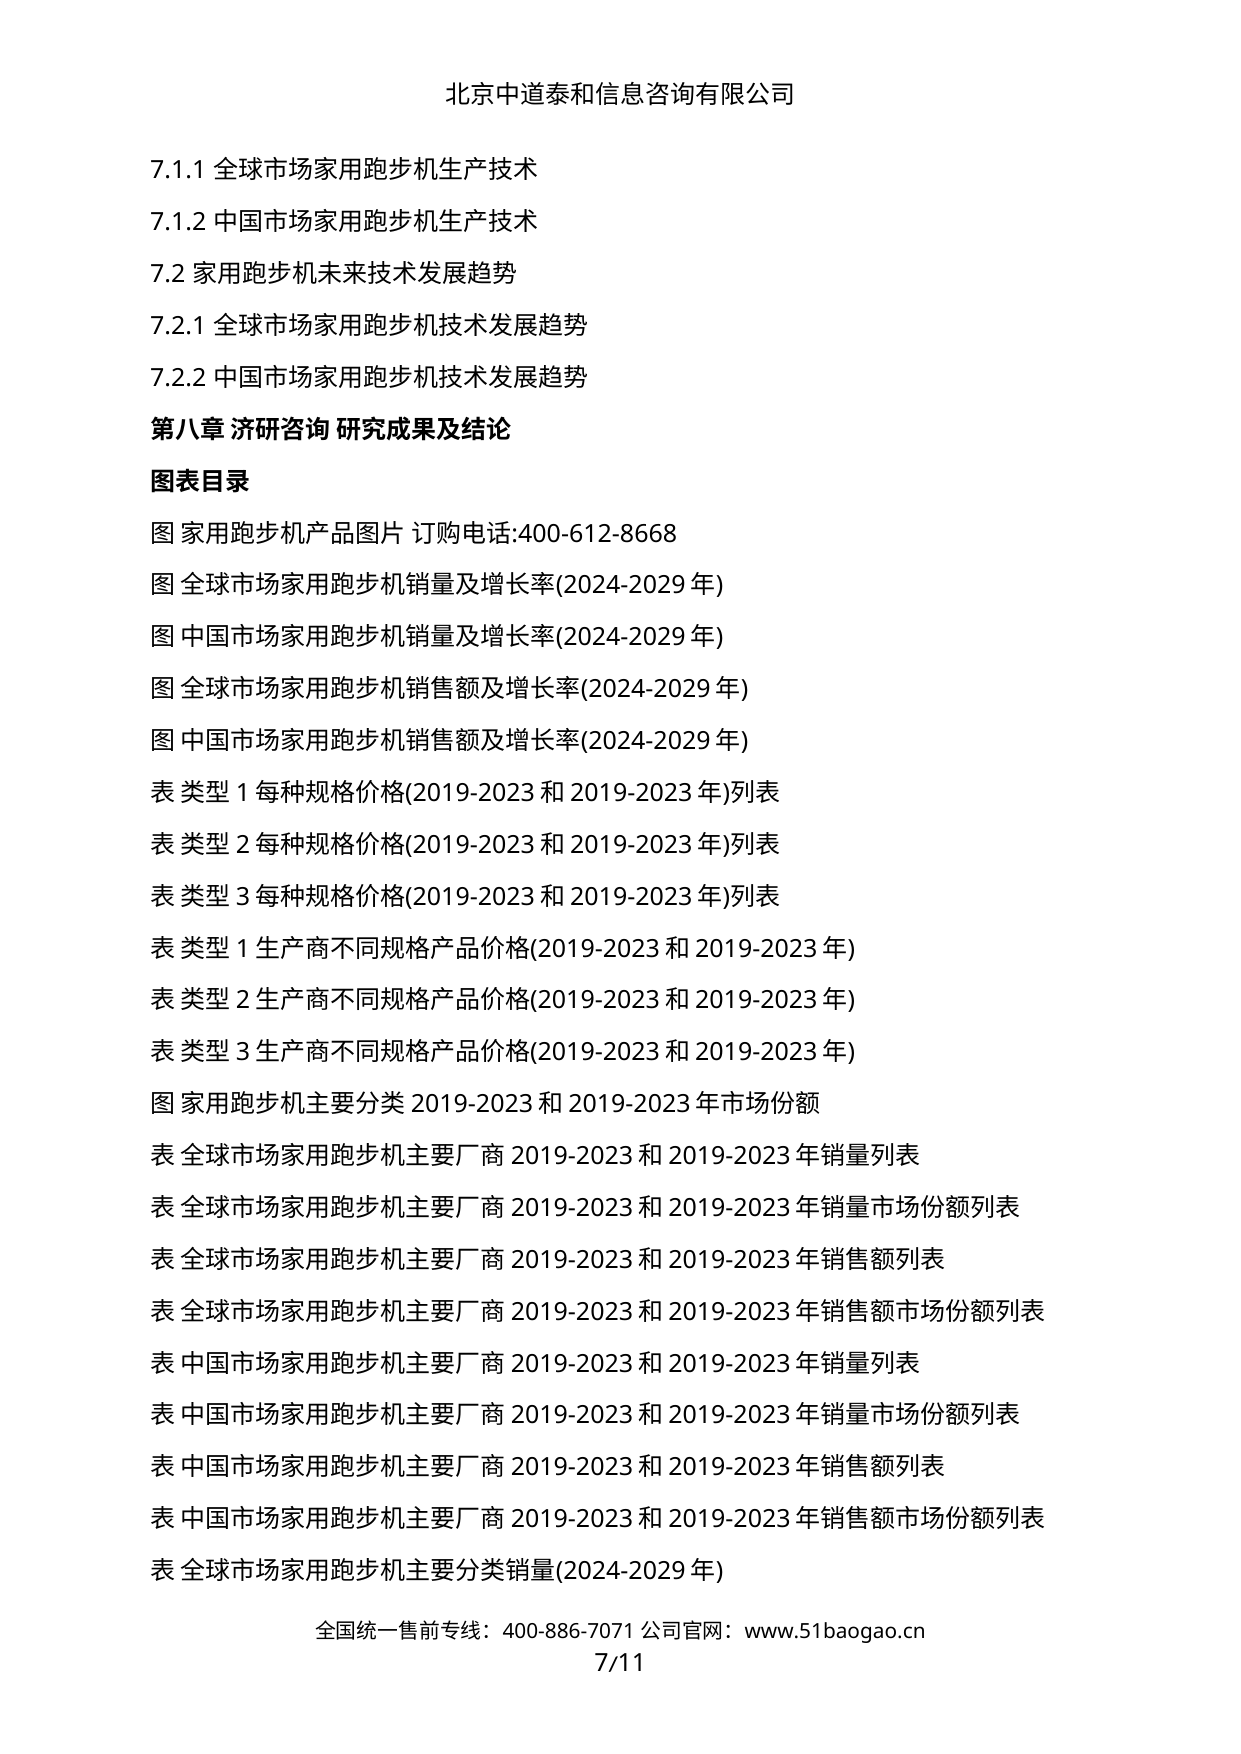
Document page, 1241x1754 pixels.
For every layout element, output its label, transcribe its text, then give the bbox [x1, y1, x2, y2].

text 表 全球市场家用跑步机主要厂商2019-2023和2019-2023年销售额列表 [150, 1239, 1090, 1276]
text 表 中国市场家用跑步机主要厂商2019-2023和2019-2023年销量市场份额列表 [150, 1395, 1090, 1431]
text 7.2.2 中国市场家用跑步机技术发展趋势 [150, 357, 1090, 394]
text 表 类型2每种规格价格(2019-2023和2019-2023年)列表 [150, 824, 1090, 861]
text 图 家用跑步机主要分类2019-2023和2019-2023年市场份额 [150, 1084, 1090, 1120]
text 图表目录 [150, 461, 1090, 497]
text 表 中国市场家用跑步机主要厂商2019-2023和2019-2023年销量列表 [150, 1343, 1090, 1379]
text 第八章 济研咨询 研究成果及结论 [150, 409, 1090, 446]
text 图 中国市场家用跑步机销售额及增长率(2024-2029年) [150, 721, 1090, 757]
text 表 类型3生产商不同规格产品价格(2019-2023和2019-2023年) [150, 1032, 1090, 1068]
text 表 类型1每种规格价格(2019-2023和2019-2023年)列表 [150, 772, 1090, 809]
text 表 中国市场家用跑步机主要厂商2019-2023和2019-2023年销售额市场份额列表 [150, 1499, 1090, 1535]
text 表 全球市场家用跑步机主要厂商2019-2023和2019-2023年销量市场份额列表 [150, 1187, 1090, 1224]
text 7.2 家用跑步机未来技术发展趋势 [150, 254, 1090, 290]
text 表 中国市场家用跑步机主要厂商2019-2023和2019-2023年销售额列表 [150, 1447, 1090, 1483]
text 图 中国市场家用跑步机销量及增长率(2024-2029年) [150, 617, 1090, 653]
text 表 类型2生产商不同规格产品价格(2019-2023和2019-2023年) [150, 980, 1090, 1016]
text 表 全球市场家用跑步机主要厂商2019-2023和2019-2023年销售额市场份额列表 [150, 1291, 1090, 1327]
text 表 类型1生产商不同规格产品价格(2019-2023和2019-2023年) [150, 928, 1090, 964]
text 图 全球市场家用跑步机销售额及增长率(2024-2029年) [150, 669, 1090, 705]
text 图 全球市场家用跑步机销量及增长率(2024-2029年) [150, 565, 1090, 601]
text 7.1.1 全球市场家用跑步机生产技术 [150, 150, 1090, 186]
text 表 全球市场家用跑步机主要分类销量(2024-2029年) [150, 1551, 1090, 1587]
text 图 家用跑步机产品图片 订购电话:400-612-8668 [150, 513, 1090, 549]
text 7.2.1 全球市场家用跑步机技术发展趋势 [150, 306, 1090, 342]
text 表 全球市场家用跑步机主要厂商2019-2023和2019-2023年销量列表 [150, 1136, 1090, 1172]
text 7.1.2 中国市场家用跑步机生产技术 [150, 202, 1090, 238]
text 表 类型3每种规格价格(2019-2023和2019-2023年)列表 [150, 876, 1090, 912]
